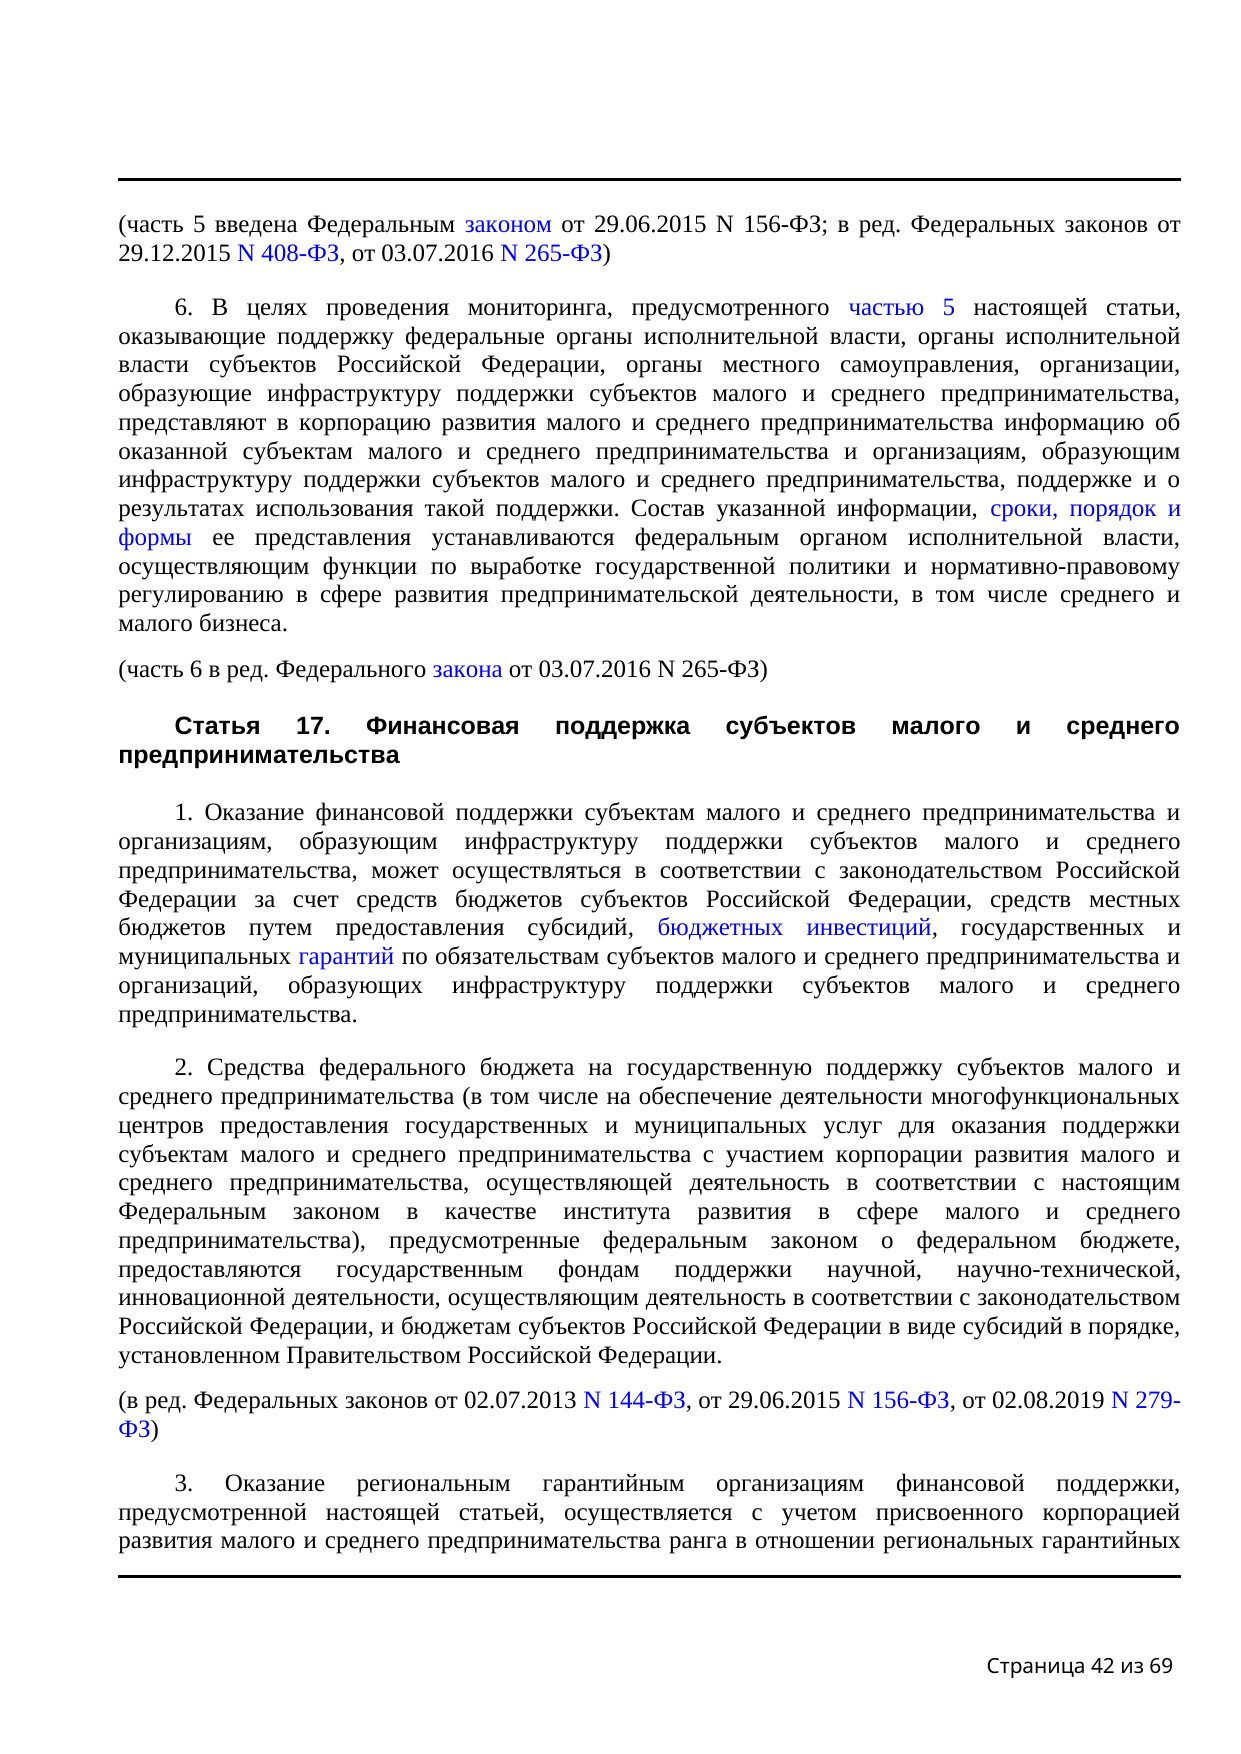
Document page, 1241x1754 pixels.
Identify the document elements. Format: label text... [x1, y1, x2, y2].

text (в ред. Федеральных законов от 02.07.2013 N 144-ФЗ, от 29.06.2015 N 156-ФЗ, от 02.08.2019 N 279-ФЗ) [118, 1385, 1181, 1443]
text 2. Средства федерального бюджета на государственную поддержку субъектов малого и среднего предпринимательства (в том числе на обеспечение деятельности многофункциональных центров предоставления государственных и муниципальных услуг для оказания поддержки субъектам малого и среднего предпринимательства с участием корпорации развития малого и среднего предпринимательства, осуществляющей деятельность в соответствии с настоящим Федеральным законом в качестве института развития в сфере малого и среднего предпринимательства), предусмотренные федеральным законом о федеральном бюджете, предоставляются государственным фондам поддержки научной, научно-технической, инновационной деятельности, осуществляющим деятельность в соответствии с законодательством Российской Федерации, и бюджетам субъектов Российской Федерации в виде субсидий в порядке, установленном Правительством Российской Федерации. [118, 1052, 1181, 1369]
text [118, 1468, 1181, 1554]
text (часть 5 введена Федеральным законом от 29.06.2015 N 156-ФЗ; в ред. Федеральных законов от 29.12.2015 N 408-ФЗ, от 03.07.2016 N 265-ФЗ) [118, 209, 1181, 267]
title Статья 17. Финансовая поддержка субъектов малого и среднего предпринимательства [118, 711, 1181, 769]
text 1. Оказание финансовой поддержки субъектам малого и среднего предпринимательства и организациям, образующим инфраструктуру поддержки субъектов малого и среднего предпринимательства, может осуществляться в соответствии с законодательством Российской Федерации за счет средств бюджетов субъектов Российской Федерации, средств местных бюджетов путем предоставления субсидий, бюджетных инвестиций, государственных и муниципальных гарантий по обязательствам субъектов малого и среднего предпринимательства и организаций, образующих инфраструктуру поддержки субъектов малого и среднего предпринимательства. [118, 797, 1181, 1027]
text 6. В целях проведения мониторинга, предусмотренного частью 5 настоящей статьи, оказывающие поддержку федеральные органы исполнительной власти, органы исполнительной власти субъектов Российской Федерации, органы местного самоуправления, организации, образующие инфраструктуру поддержки субъектов малого и среднего предпринимательства, представляют в корпорацию развития малого и среднего предпринимательства информацию об оказанной субъектам малого и среднего предпринимательства и организациям, образующим инфраструктуру поддержки субъектов малого и среднего предпринимательства, поддержке и о результатах использования такой поддержки. Состав указанной информации, сроки, порядок и формы ее представления устанавливаются федеральным органом исполнительной власти, осуществляющим функции по выработке государственной политики и нормативно-правовому регулированию в сфере развития предпринимательской деятельности, в том числе среднего и малого бизнеса. [118, 292, 1181, 637]
text (часть 6 в ред. Федерального закона от 03.07.2016 N 265-ФЗ) [118, 654, 1181, 682]
